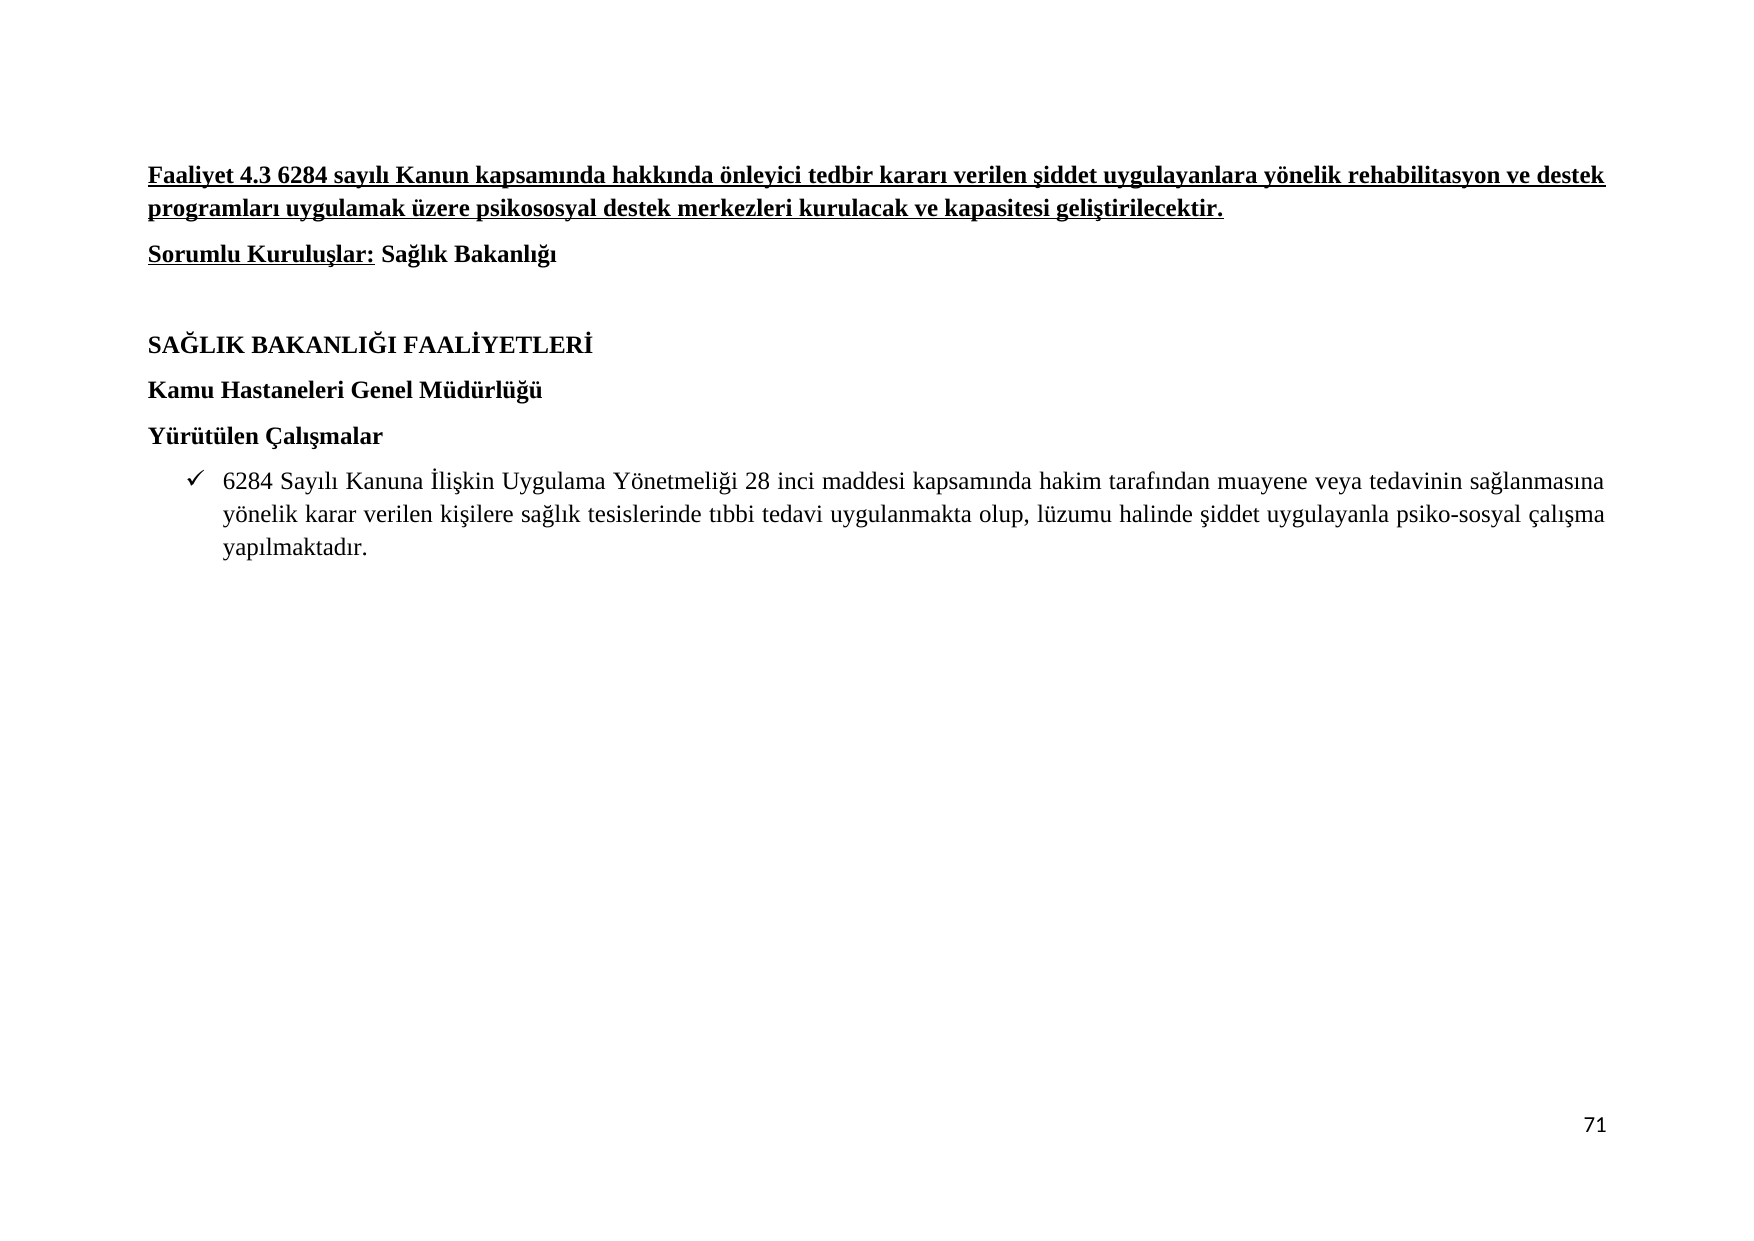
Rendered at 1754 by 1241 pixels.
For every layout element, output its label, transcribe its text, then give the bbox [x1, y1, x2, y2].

list 6284 Sayılı Kanuna İlişkin Uygulama Yönetmeliği 28 inci maddesi kapsamında hakim tarafından muayene veya tedavinin sağlanmasına yönelik karar verilen kişilere sağlık tesislerinde tıbbi tedavi uygulanmakta olup, lüzumu halinde şiddet uygulayanla psiko-sosyal çalışma yapılmaktadır. [185, 466, 1606, 561]
text Faaliyet 4.3 6284 sayılı Kanun kapsamında hakkında önleyici tedbir kararı verilen şiddet uygulayanlara yönelik rehabilitasyon ve destek programları uygulamak üzere psikososyal destek merkezleri kurulacak ve kapasitesi geliştirilecektir. [148, 187, 1606, 222]
text Yürütülen Çalışmalar [148, 421, 1606, 449]
text Sorumlu Kuruluşlar: Sağlık Bakanlığı [148, 239, 1606, 267]
text Kamu Hastaneleri Genel Müdürlüğü [148, 375, 1606, 404]
text SAĞLIK BAKANLIĞI FAALİYETLERİ [148, 330, 1606, 358]
text Faaliyet 4.3 6284 sayılı Kanun kapsamında hakkında önleyici tedbir kararı verilen şiddet uygulayanlara yönelik rehabilitasyon ve destek programları uygulamak üzere psikososyal destek merkezleri kurulacak ve kapasitesi geliştirilecektir. [148, 160, 1606, 185]
